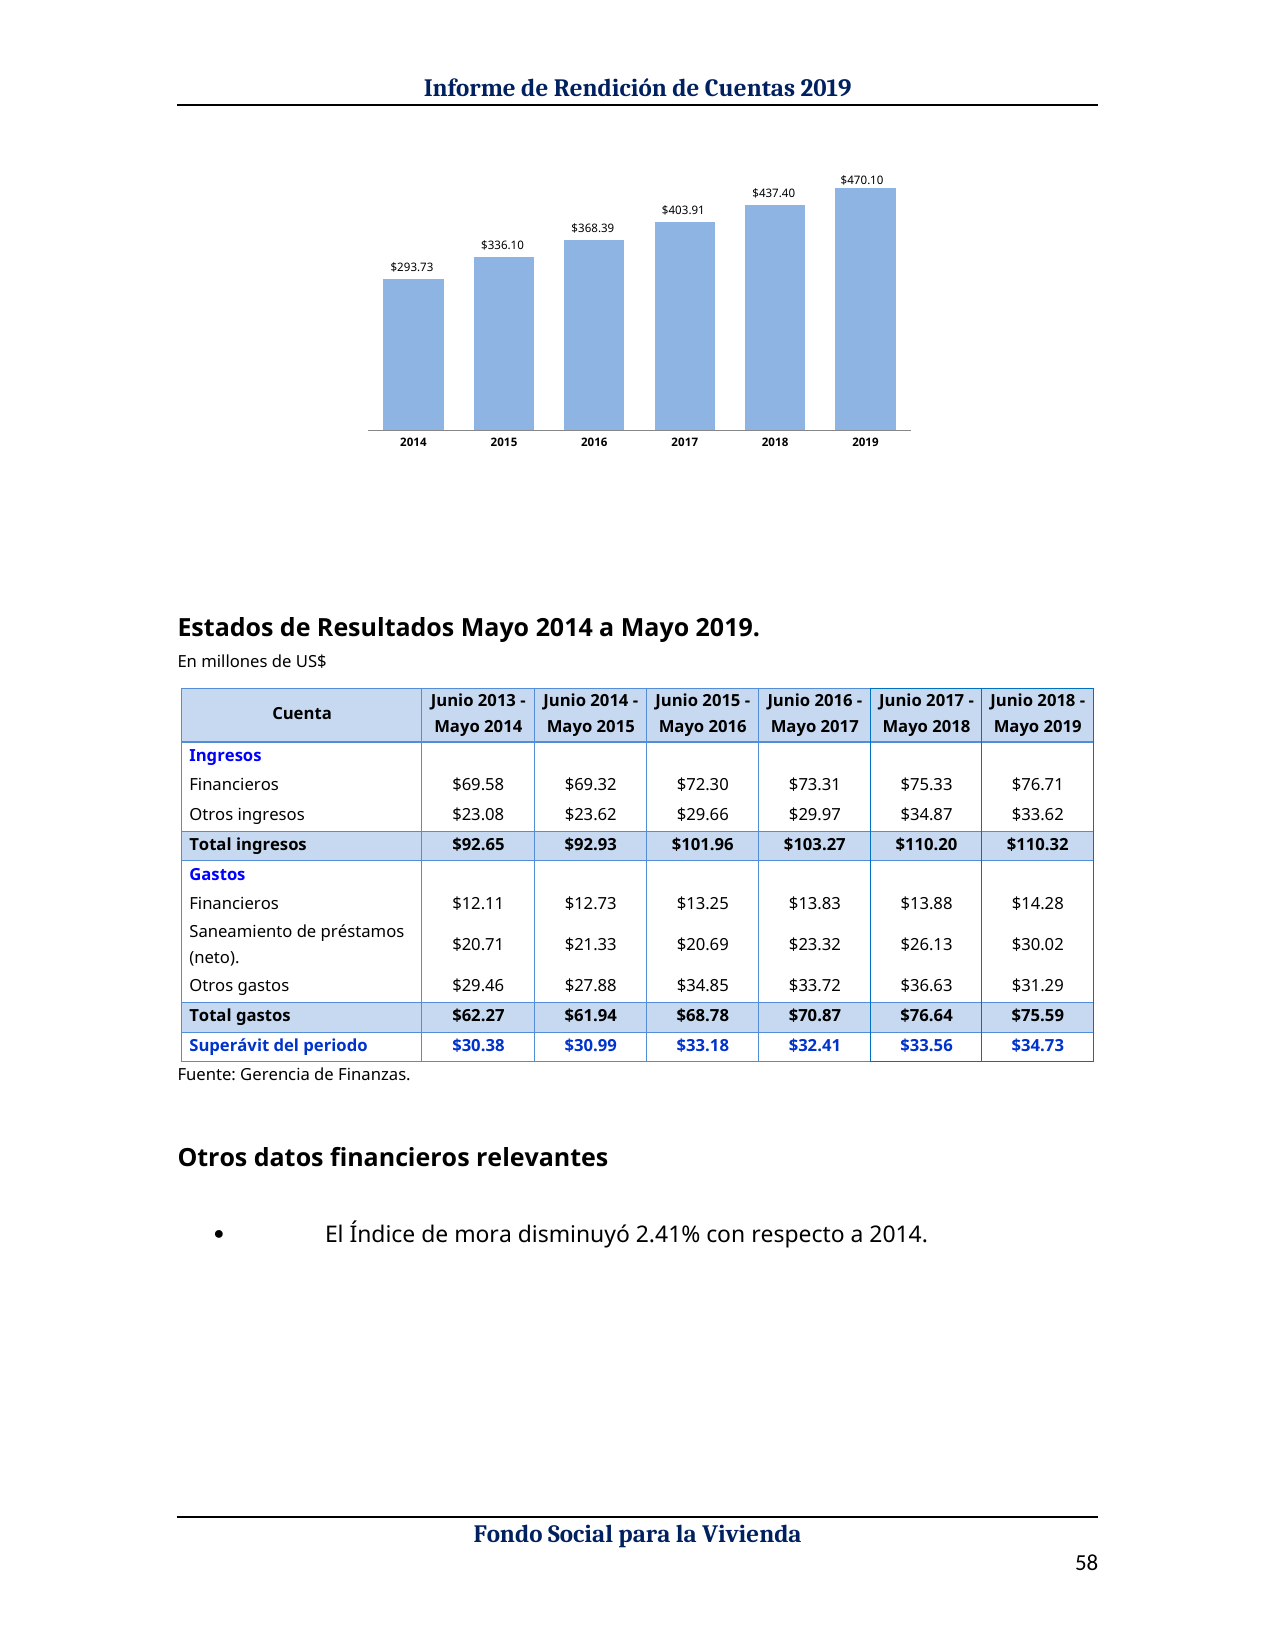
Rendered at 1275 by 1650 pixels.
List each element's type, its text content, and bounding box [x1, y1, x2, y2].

table_cell $27.88 [535, 972, 646, 1002]
table_cell $20.69 [647, 920, 758, 972]
list El Índice de mora disminuyó 2.41% con respecto a 2014. [215, 1218, 1098, 1249]
table_cell Financieros [182, 890, 421, 919]
table_cell $76.71 [982, 771, 1093, 801]
table_cell $23.32 [759, 920, 870, 972]
table_cell [759, 861, 870, 890]
table_cell $29.66 [647, 801, 758, 831]
table_cell $31.29 [982, 972, 1093, 1002]
table_cell Ingresos [182, 743, 421, 771]
table_cell $110.20 [871, 832, 981, 860]
table_cell $29.46 [422, 972, 534, 1002]
table_cell Gastos [182, 861, 421, 890]
table_header Junio 2018 - Mayo 2019 [982, 689, 1093, 741]
table_cell $110.32 [982, 832, 1093, 860]
table_cell [422, 743, 534, 771]
table_cell Saneamiento de préstamos (neto). [182, 920, 421, 972]
table_header Junio 2017 - Mayo 2018 [871, 689, 981, 741]
text Fuente: Gerencia de Finanzas. [177, 1062, 1098, 1085]
table_cell $103.27 [759, 832, 870, 860]
table_header Junio 2013 - Mayo 2014 [422, 689, 534, 741]
table_cell $13.83 [759, 890, 870, 919]
table_cell $23.62 [535, 801, 646, 831]
table_cell $36.63 [871, 972, 981, 1002]
table_cell $92.93 [535, 832, 646, 860]
table_cell $13.25 [647, 890, 758, 919]
table_cell [871, 861, 981, 890]
table_cell [647, 743, 758, 771]
table_cell $75.59 [982, 1003, 1093, 1032]
table_cell [422, 861, 534, 890]
table_cell $33.72 [759, 972, 870, 1002]
table_cell $62.27 [422, 1003, 534, 1032]
table_cell $34.85 [647, 972, 758, 1002]
table_cell [759, 743, 870, 771]
table_cell $75.33 [871, 771, 981, 801]
table_cell $69.58 [422, 771, 534, 801]
table_cell $32.41 [759, 1033, 870, 1061]
table_cell $101.96 [647, 832, 758, 860]
table_cell $30.02 [982, 920, 1093, 972]
table_cell Total ingresos [182, 832, 421, 860]
table_cell $69.32 [535, 771, 646, 801]
table_header Junio 2014 - Mayo 2015 [535, 689, 646, 741]
table_cell $72.30 [647, 771, 758, 801]
table_cell [535, 743, 646, 771]
table_cell Financieros [182, 771, 421, 801]
table_cell $26.13 [871, 920, 981, 972]
table_cell $13.88 [871, 890, 981, 919]
table_header Junio 2015 - Mayo 2016 [647, 689, 758, 741]
table_cell [535, 861, 646, 890]
table_cell $12.73 [535, 890, 646, 919]
table_cell $33.62 [982, 801, 1093, 831]
table_cell Otros ingresos [182, 801, 421, 831]
table_cell $33.56 [871, 1033, 981, 1061]
table_cell $61.94 [535, 1003, 646, 1032]
table_header Junio 2016 - Mayo 2017 [759, 689, 870, 741]
table_cell $73.31 [759, 771, 870, 801]
table_cell $92.65 [422, 832, 534, 860]
table_cell Total gastos [182, 1003, 421, 1032]
text Estados de Resultados Mayo 2014 a Mayo 2019. [177, 610, 1098, 644]
table_header Cuenta [182, 689, 421, 741]
table_cell [982, 743, 1093, 771]
table_cell $12.11 [422, 890, 534, 919]
table_cell Superávit del periodo [182, 1033, 421, 1061]
table_cell $21.33 [535, 920, 646, 972]
table_cell $76.64 [871, 1003, 981, 1032]
table_cell [871, 743, 981, 771]
table_cell [982, 861, 1093, 890]
table_cell $68.78 [647, 1003, 758, 1032]
table_cell $30.38 [422, 1033, 534, 1061]
text Otros datos financieros relevantes [177, 1139, 1098, 1173]
table_cell $70.87 [759, 1003, 870, 1032]
table_cell $30.99 [535, 1033, 646, 1061]
table_cell $29.97 [759, 801, 870, 831]
table_cell $33.18 [647, 1033, 758, 1061]
text En millones de US$ [177, 649, 1098, 672]
table_cell $14.28 [982, 890, 1093, 919]
table_cell $34.87 [871, 801, 981, 831]
table_cell [647, 861, 758, 890]
table_cell $23.08 [422, 801, 534, 831]
table_cell $20.71 [422, 920, 534, 972]
table_cell $34.73 [982, 1033, 1093, 1061]
table_cell Otros gastos [182, 972, 421, 1002]
